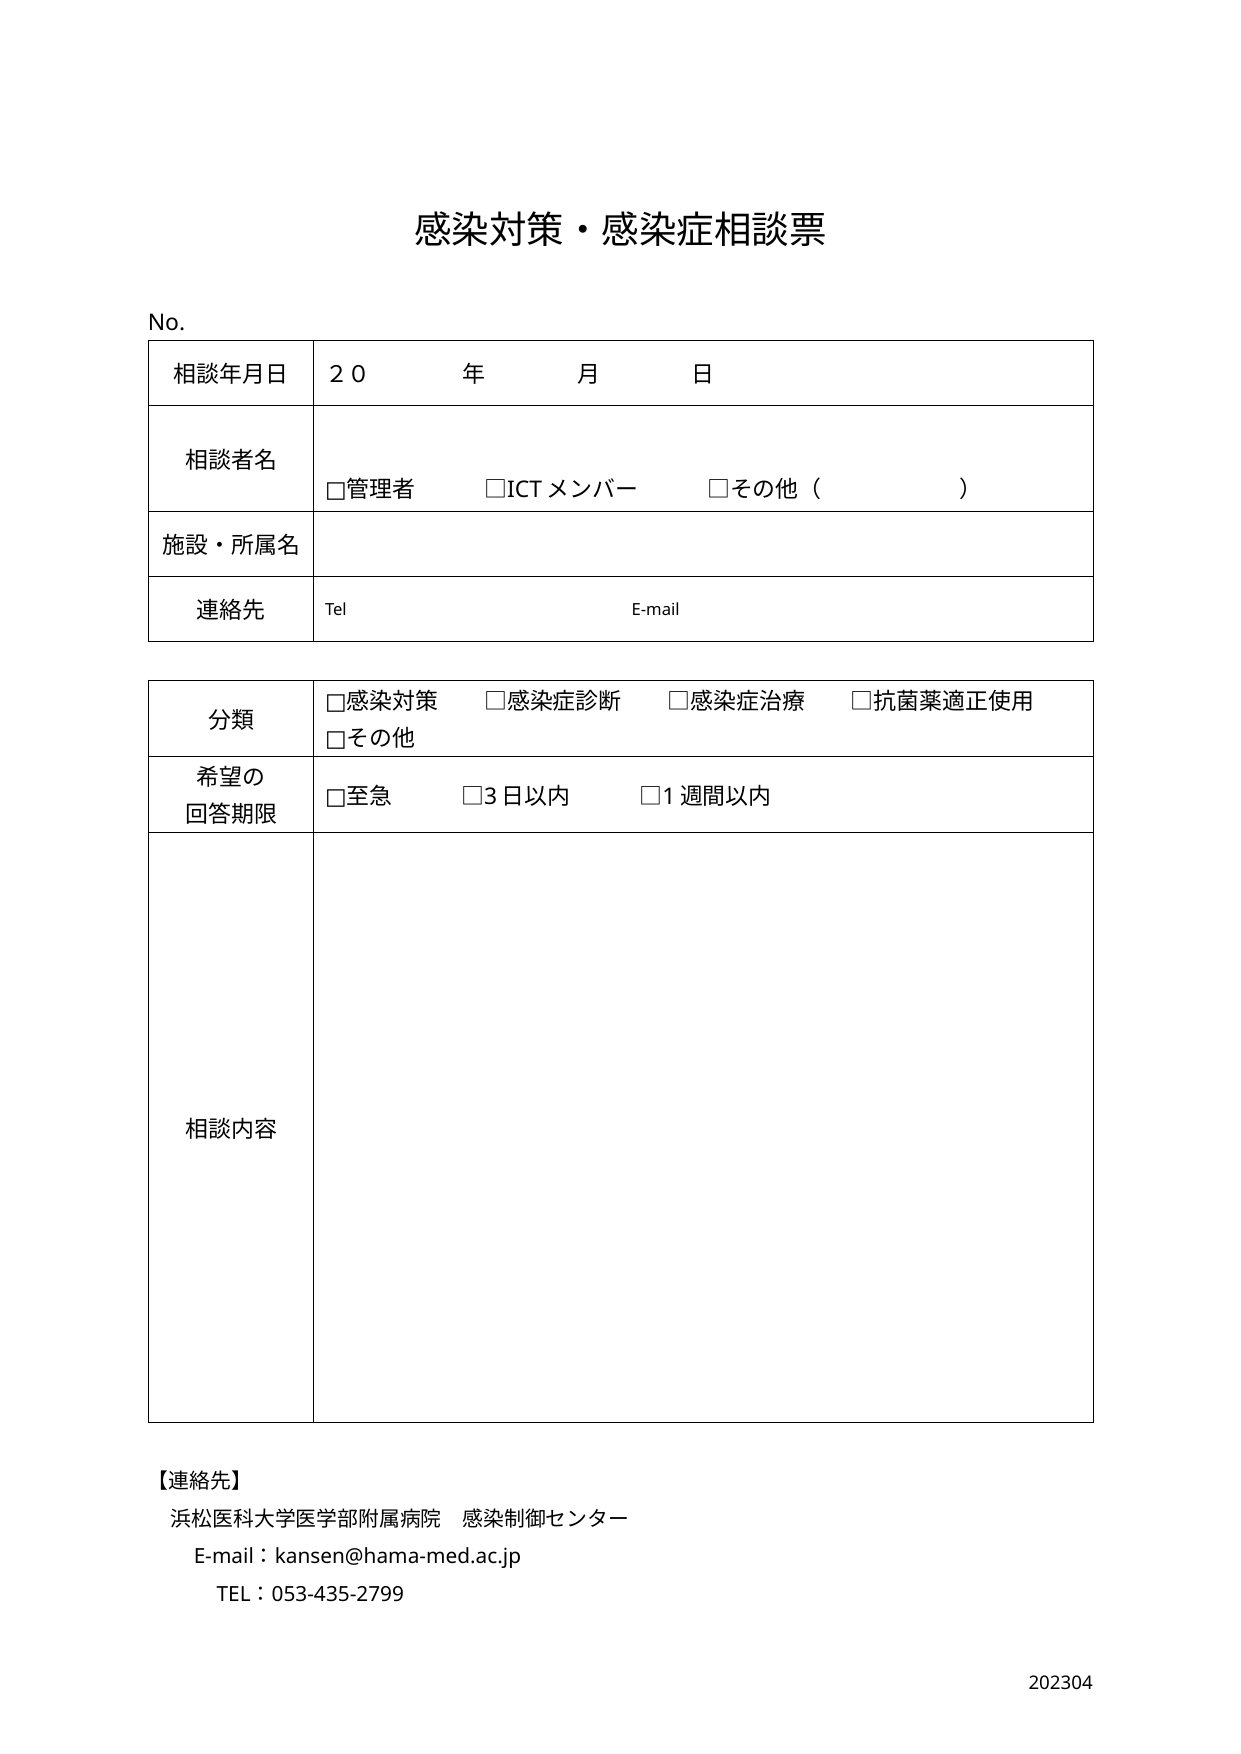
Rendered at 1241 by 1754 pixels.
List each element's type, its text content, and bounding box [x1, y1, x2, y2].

text 感染対策・感染症相談票 [148, 190, 1092, 265]
text TEL：053-435-2799 [216, 1573, 1092, 1611]
table_header 相談年月日 [149, 341, 313, 405]
text 浜松医科大学医学部附属病院 感染制御センター [171, 1498, 1092, 1536]
table_header □感染対策 □感染症診断 □感染症治療 □抗菌薬適正使用 □その他 [314, 681, 1093, 756]
text No. [148, 302, 1092, 340]
table_cell □管理者 □ICTメンバー □その他（ ） [314, 464, 1093, 511]
table_header ２０ 年 月 日 [314, 341, 1093, 405]
text 【連絡先】 [148, 1461, 1092, 1498]
table_cell □至急 □3日以内 □1週間以内 [314, 757, 1093, 832]
table_cell [314, 833, 1093, 1422]
table_cell Tel [314, 577, 620, 641]
table_cell E-mail [620, 577, 1093, 641]
table_cell [314, 406, 1093, 464]
table_cell [314, 512, 1093, 576]
table_cell 相談内容 [149, 833, 313, 1422]
table_cell 相談者名 [149, 406, 313, 511]
table_cell 希望の 回答期限 [149, 757, 313, 832]
table_cell 施設・所属名 [149, 512, 313, 576]
text E-mail：kansen@hama-med.ac.jp [193, 1536, 1092, 1573]
table_header 分類 [149, 681, 313, 756]
table_cell 連絡先 [149, 577, 313, 641]
